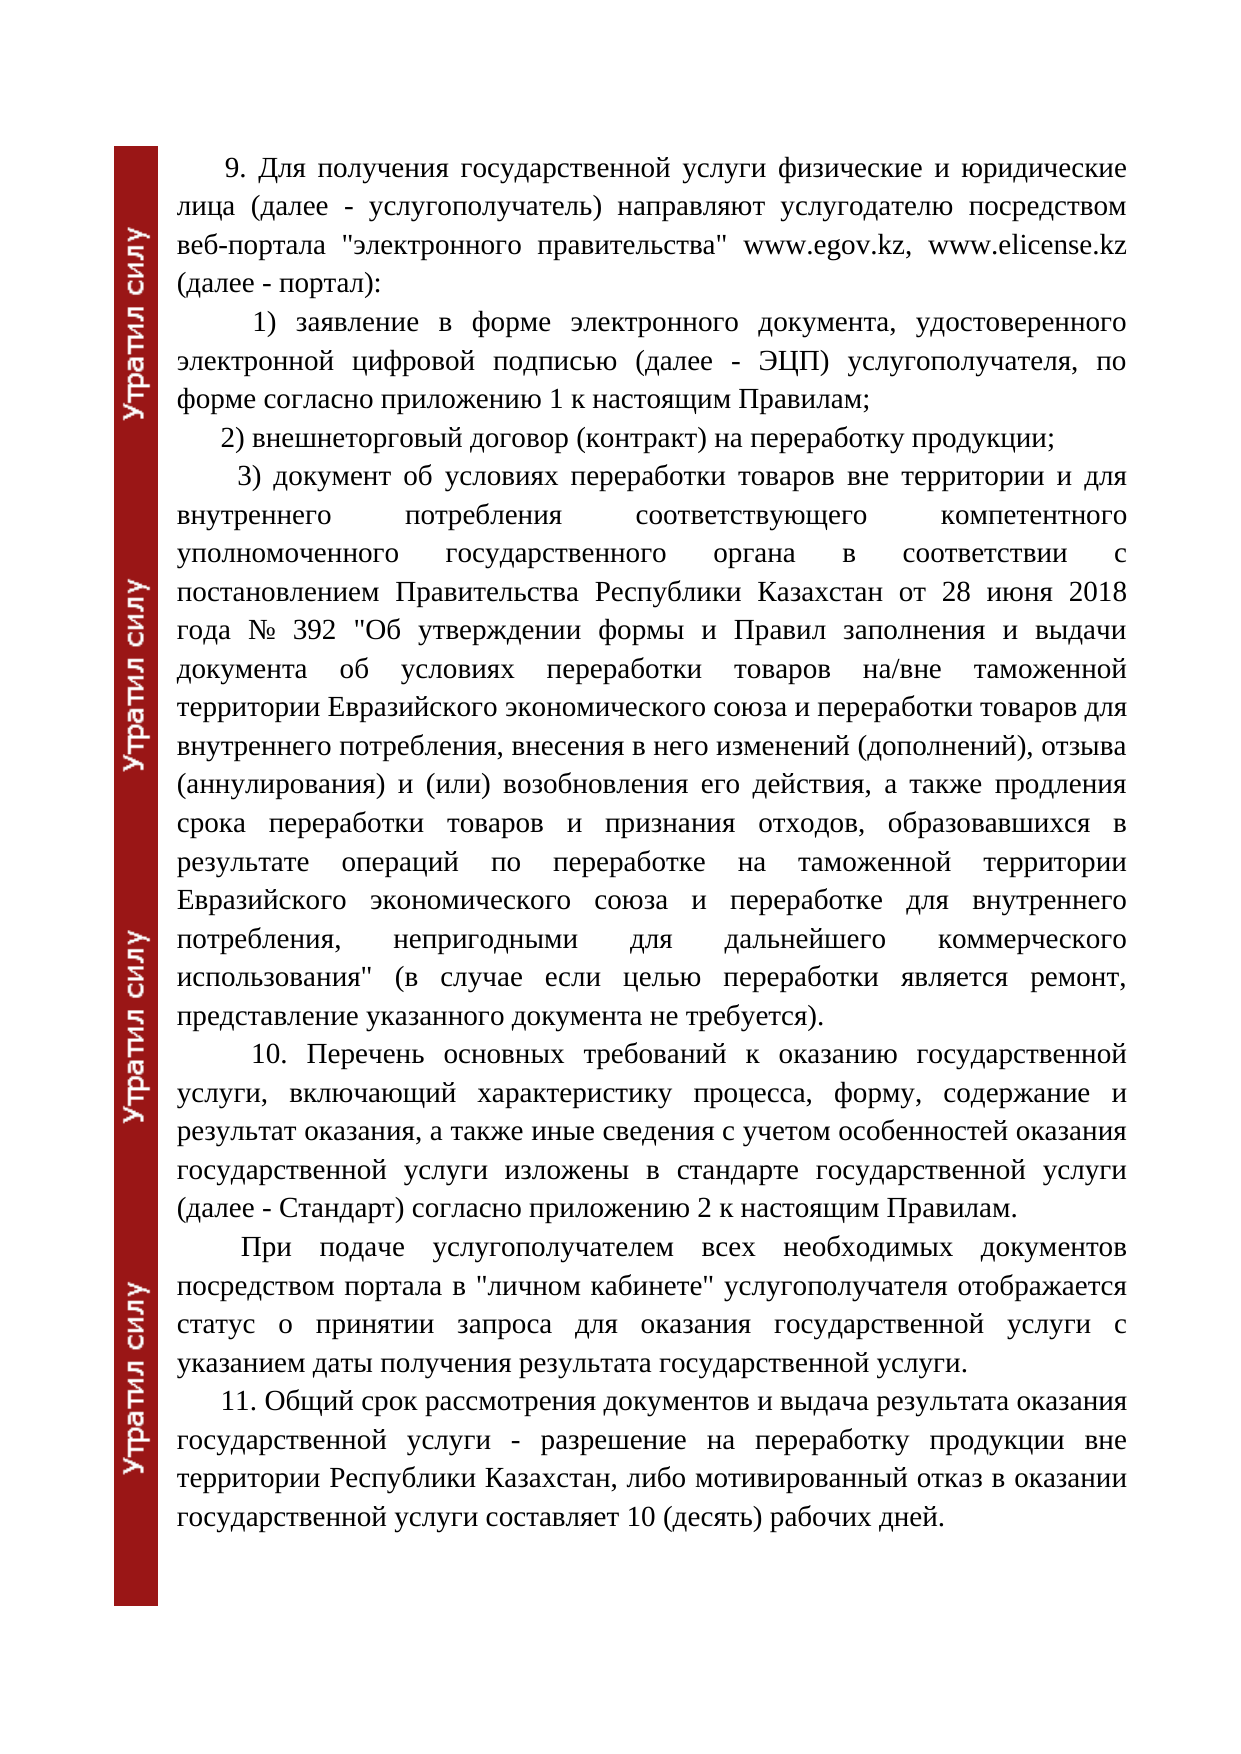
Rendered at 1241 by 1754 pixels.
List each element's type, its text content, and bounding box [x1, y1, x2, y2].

text 3) документ об условиях переработки товаров вне территории и для внутреннего потребления соответствующего компетентного уполномоченного государственного органа в соответствии с постановлением Правительства Республики Казахстан от 28 июня 2018 года № 392 "Об утверждении формы и Правил заполнения и выдачи документа об условиях переработки товаров на/вне таможенной территории Евразийского экономического союза и переработки товаров для внутреннего потребления, внесения в него изменений (дополнений), отзыва (аннулирования) и (или) возобновления его действия, а также продления срока переработки товаров и признания отходов, образовавшихся в результате операций по переработке на таможенной территории Евразийского экономического союза и переработке для внутреннего потребления, непригодными для дальнейшего коммерческого использования" (в случае если целью переработки является ремонт, представление указанного документа не требуется). [112, 458, 1128, 1031]
text 1) заявление в форме электронного документа, удостоверенного электронной цифровой подписью (далее - ЭЦП) услугополучателя, по форме согласно приложению 1 к настоящим Правилам; [112, 304, 1128, 415]
text 9. Для получения государственной услуги физические и юридические лица (далее - услугополучатель) направляют услугодателю посредством веб-портала "электронного правительства" www.egov.kz, www.elicense.kz (далее - портал): [112, 150, 1128, 299]
picture [114, 1378, 158, 1383]
text 10. Перечень основных требований к оказанию государственной услуги, включающий характеристику процесса, форму, содержание и результат оказания, а также иные сведения с учетом особенностей оказания государственной услуги изложены в стандарте государственной услуги (далее - Стандарт) согласно приложению 2 к настоящим Правилам. [112, 1036, 1128, 1224]
picture [114, 1031, 158, 1036]
picture [114, 453, 158, 458]
picture [114, 415, 158, 420]
picture [114, 146, 158, 150]
text 2) внешнеторговый договор (контракт) на переработку продукции; [112, 420, 1128, 453]
text 11. Общий срок рассмотрения документов и выдача результата оказания государственной услуги - разрешение на переработку продукции вне территории Республики Казахстан, либо мотивированный отказ в оказании государственной услуги составляет 10 (десять) рабочих дней. [112, 1383, 1128, 1532]
picture [114, 1224, 158, 1229]
picture [114, 299, 158, 304]
picture [114, 1532, 158, 1606]
